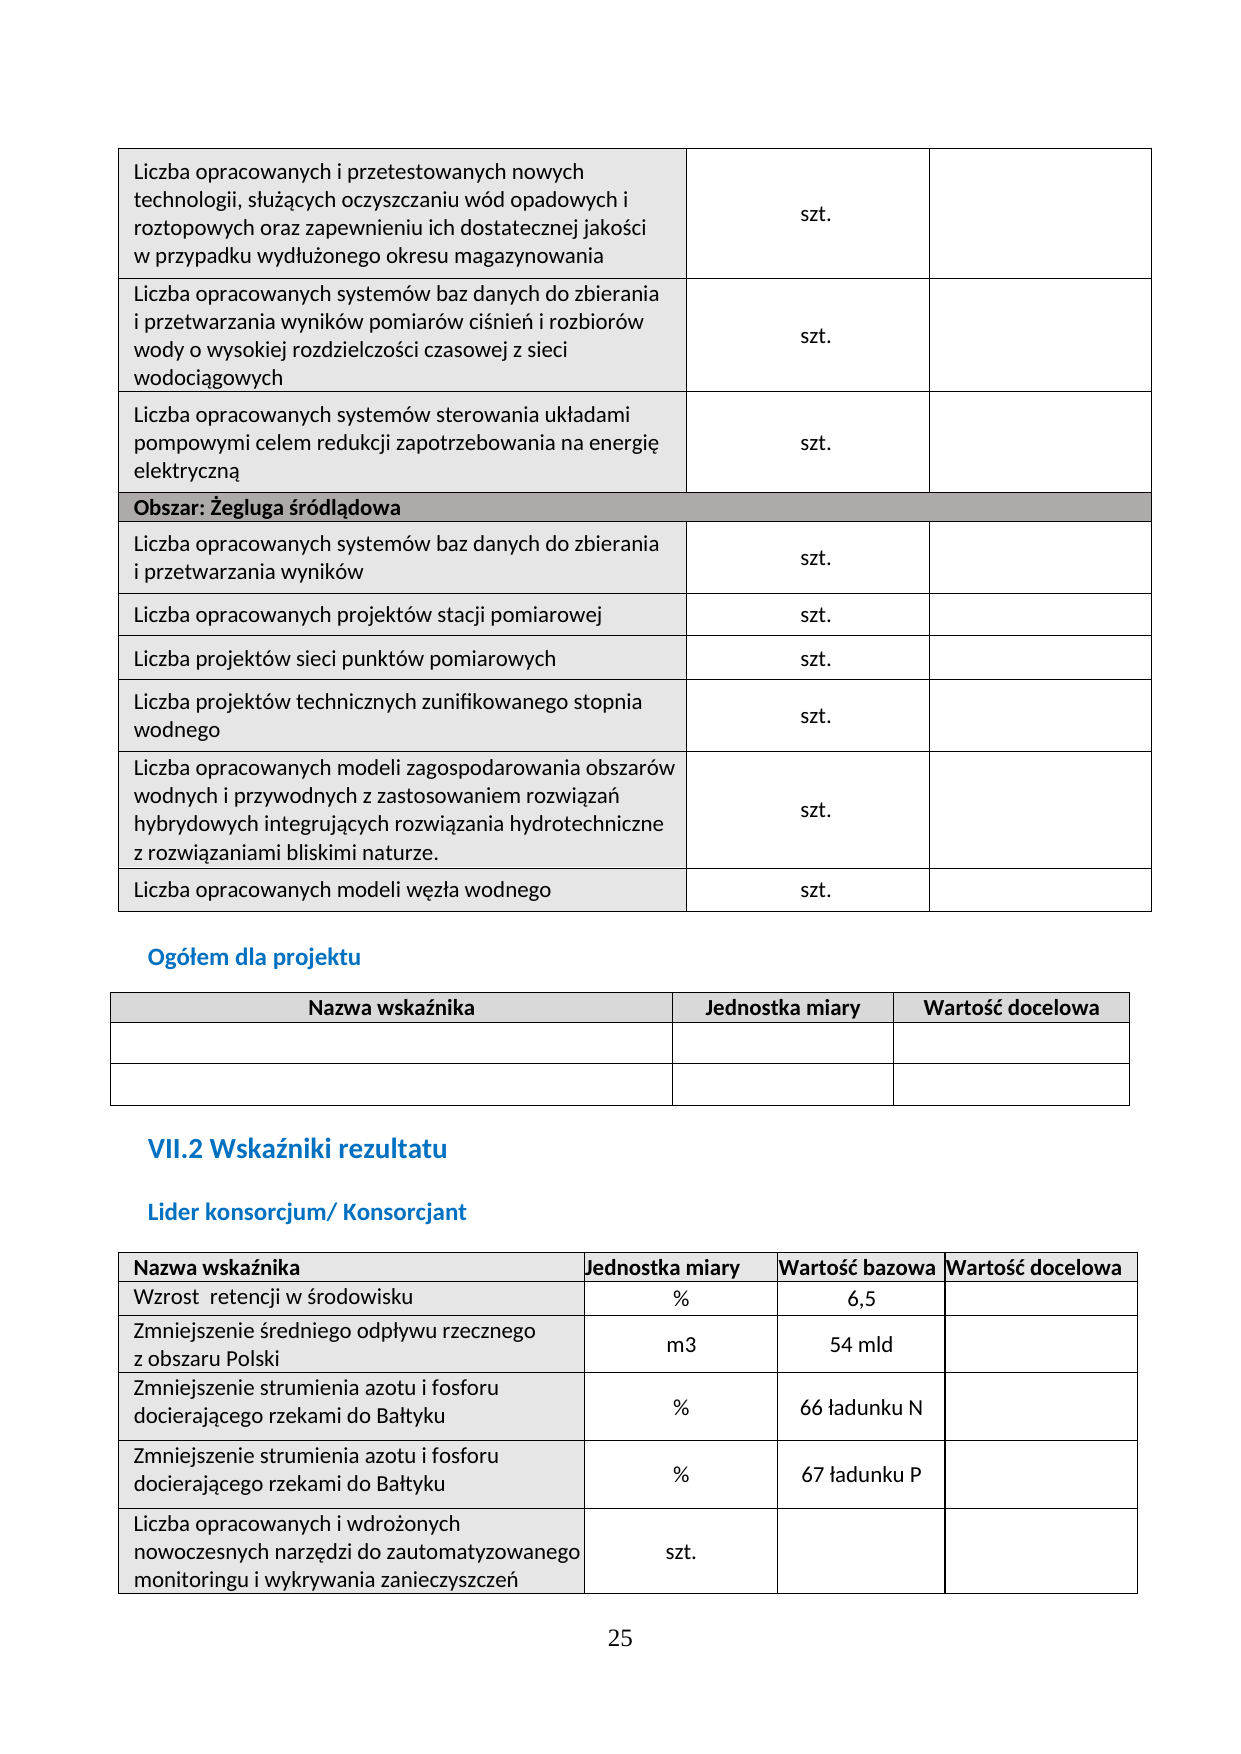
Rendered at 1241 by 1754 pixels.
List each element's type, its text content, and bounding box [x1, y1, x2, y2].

table_cell [930, 869, 1151, 911]
table_cell [894, 1023, 1129, 1063]
table_cell 54 mld [778, 1316, 944, 1372]
table_cell szt. [687, 680, 929, 751]
table_cell [930, 636, 1151, 679]
table_cell 67 ładunku P [778, 1441, 944, 1508]
table_header Nazwa wskaźnika [119, 1253, 584, 1281]
table_cell 6,5 [778, 1282, 944, 1315]
table_cell [673, 1023, 893, 1063]
table_header Wartość docelowa [894, 993, 1129, 1022]
table_cell % [585, 1282, 777, 1315]
table_cell [946, 1373, 1137, 1440]
table_cell szt. [687, 752, 929, 867]
table_cell Liczba opracowanych systemów baz danych do zbierania i przetwarzania wyników [119, 522, 686, 593]
table_cell szt. [585, 1509, 777, 1593]
table_cell % [585, 1441, 777, 1508]
text Ogółem dla projektu [148, 941, 1137, 971]
table_header Nazwa wskaźnika [111, 993, 672, 1022]
table_cell 66 ładunku N [778, 1373, 944, 1440]
table_cell Zmniejszenie strumienia azotu i fosforu docierającego rzekami do Bałtyku [119, 1441, 584, 1508]
table_cell [778, 1509, 944, 1593]
table_cell [946, 1316, 1137, 1372]
table_cell [930, 594, 1151, 635]
text VII.2 Wskaźniki rezultatu [148, 1131, 1093, 1166]
table_cell Liczba opracowanych i przetestowanych nowych technologii, służących oczyszczaniu wód opadowych i roztopowych oraz zapewnieniu ich dostatecznej jakości w przypadku wydłużonego okresu magazynowania [119, 149, 686, 278]
table_cell Liczba opracowanych modeli węzła wodnego [119, 869, 686, 911]
table_cell [930, 279, 1151, 391]
table_header Jednostka miary [585, 1253, 777, 1281]
table_cell [111, 1064, 672, 1104]
table_cell Zmniejszenie średniego odpływu rzecznego z obszaru Polski [119, 1316, 584, 1372]
table_header Wartość bazowa [778, 1253, 944, 1281]
table_cell [930, 392, 1151, 492]
table_cell [930, 680, 1151, 751]
table_header Jednostka miary [673, 993, 893, 1022]
table_cell Liczba projektów technicznych zunifikowanego stopnia wodnego [119, 680, 686, 751]
table_cell [946, 1441, 1137, 1508]
table_cell Obszar: Żegluga śródlądowa [119, 493, 1151, 521]
table_cell szt. [687, 522, 929, 593]
table_cell szt. [687, 149, 929, 278]
table_cell Wzrost retencji w środowisku [119, 1282, 584, 1315]
text Lider konsorcjum/ Konsorcjant [148, 1196, 1093, 1227]
table_cell [111, 1023, 672, 1063]
table_cell szt. [687, 279, 929, 391]
table_cell m3 [585, 1316, 777, 1372]
table_cell [673, 1064, 893, 1104]
table_cell [946, 1509, 1137, 1593]
table_cell Liczba opracowanych projektów stacji pomiarowej [119, 594, 686, 635]
table_cell [930, 752, 1151, 867]
table_header Wartość docelowa [946, 1253, 1137, 1281]
table_cell % [585, 1373, 777, 1440]
table_cell [930, 149, 1151, 278]
table_cell Liczba opracowanych systemów baz danych do zbierania i przetwarzania wyników pomiarów ciśnień i rozbiorów wody o wysokiej rozdzielczości czasowej z sieci wodociągowych [119, 279, 686, 391]
table_cell szt. [687, 636, 929, 679]
table_cell Liczba opracowanych systemów sterowania układami pompowymi celem redukcji zapotrzebowania na energię elektryczną [119, 392, 686, 492]
table_cell Liczba opracowanych modeli zagospodarowania obszarów wodnych i przywodnych z zastosowaniem rozwiązań hybrydowych integrujących rozwiązania hydrotechniczne z rozwiązaniami bliskimi naturze. [119, 752, 686, 867]
table_cell szt. [687, 594, 929, 635]
table_cell szt. [687, 869, 929, 911]
table_cell Liczba opracowanych i wdrożonych nowoczesnych narzędzi do zautomatyzowanego monitoringu i wykrywania zanieczyszczeń [119, 1509, 584, 1593]
table_cell [930, 522, 1151, 593]
table_cell Zmniejszenie strumienia azotu i fosforu docierającego rzekami do Bałtyku [119, 1373, 584, 1440]
table_cell Liczba projektów sieci punktów pomiarowych [119, 636, 686, 679]
table_cell [894, 1064, 1129, 1104]
table_cell [946, 1282, 1137, 1315]
table_cell szt. [687, 392, 929, 492]
